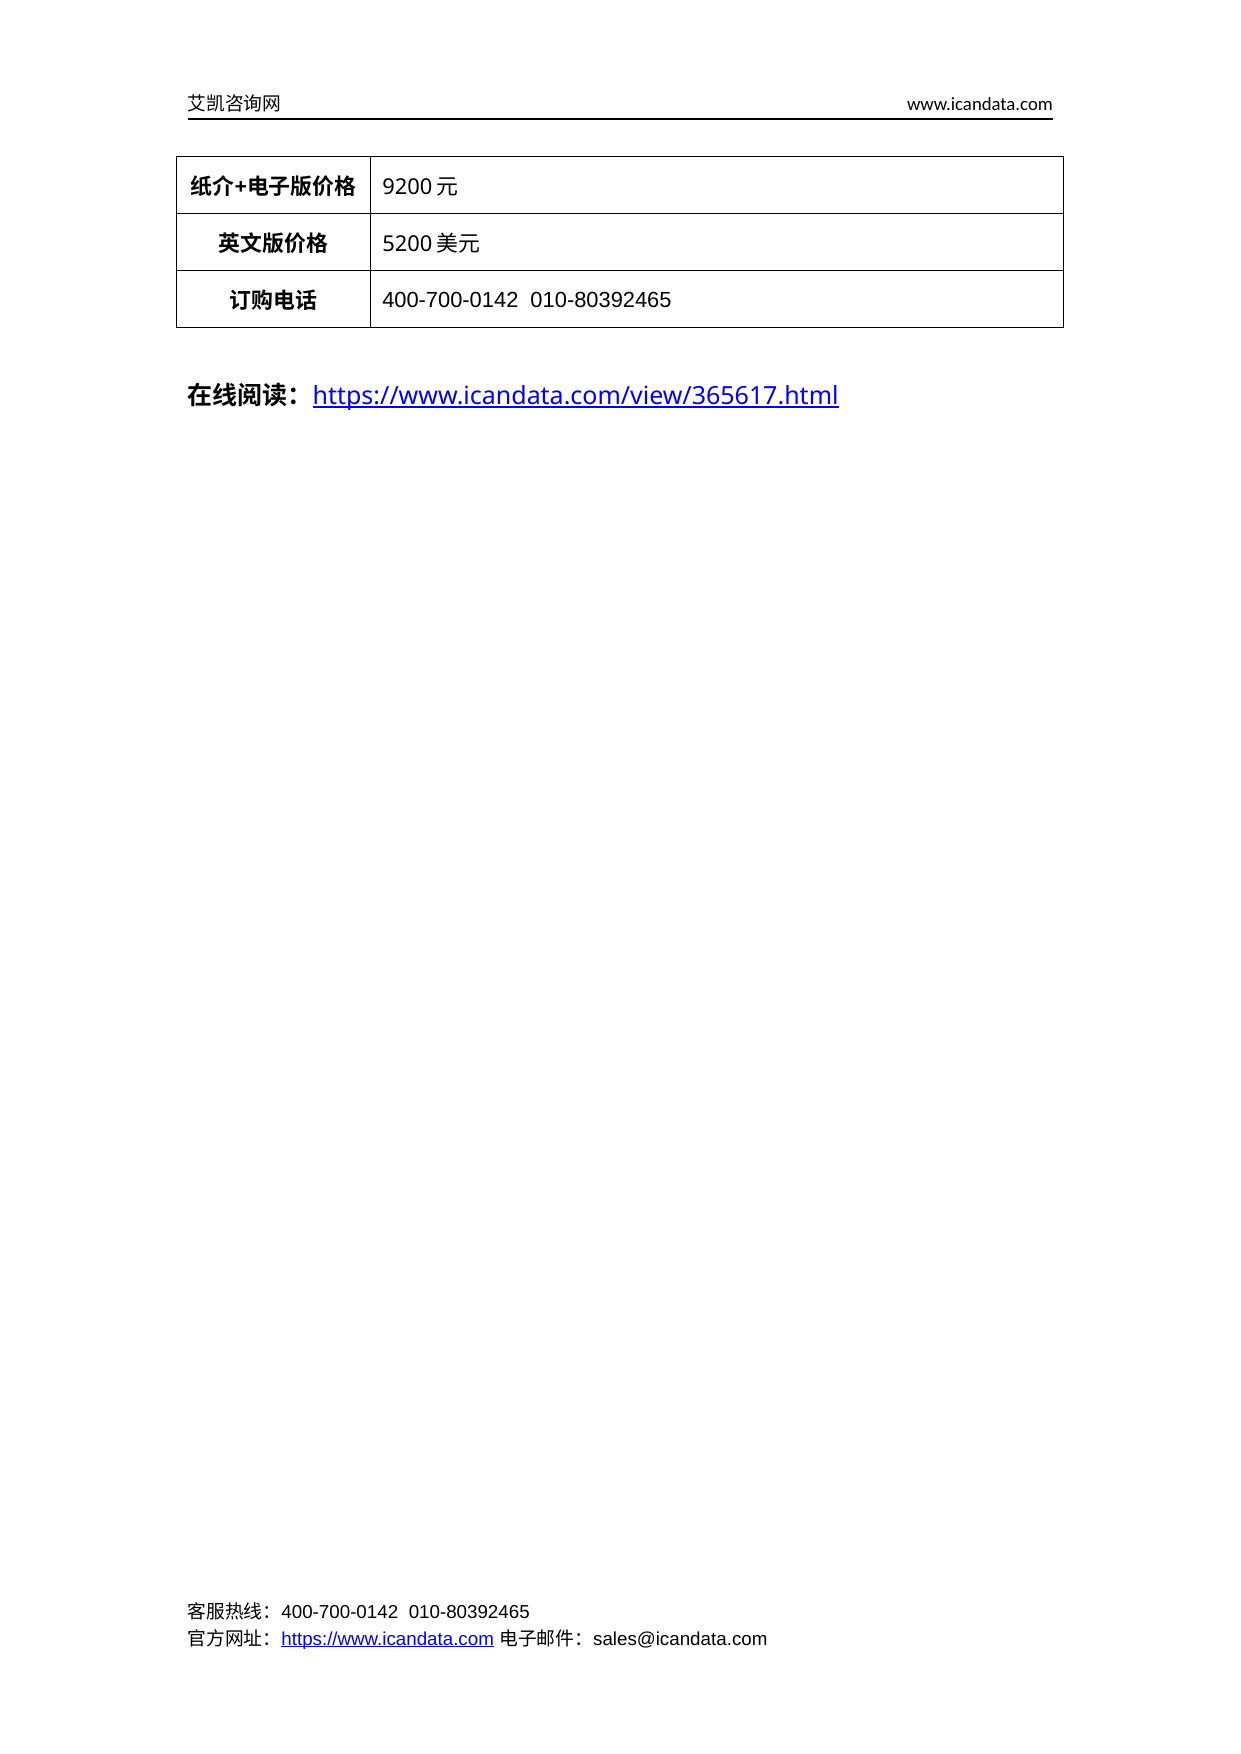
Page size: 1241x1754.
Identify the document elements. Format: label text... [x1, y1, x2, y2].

text 在线阅读：https://www.icandata.com/view/365617.html [187, 361, 1053, 426]
table_cell 纸介+电子版价格 [177, 157, 370, 213]
table_cell 9200元 [371, 157, 1063, 213]
table_cell 5200美元 [371, 214, 1063, 270]
table_cell 英文版价格 [177, 214, 370, 270]
table_cell 订购电话 [177, 271, 370, 327]
table_cell 400-700-0142 010-80392465 [371, 271, 1063, 327]
